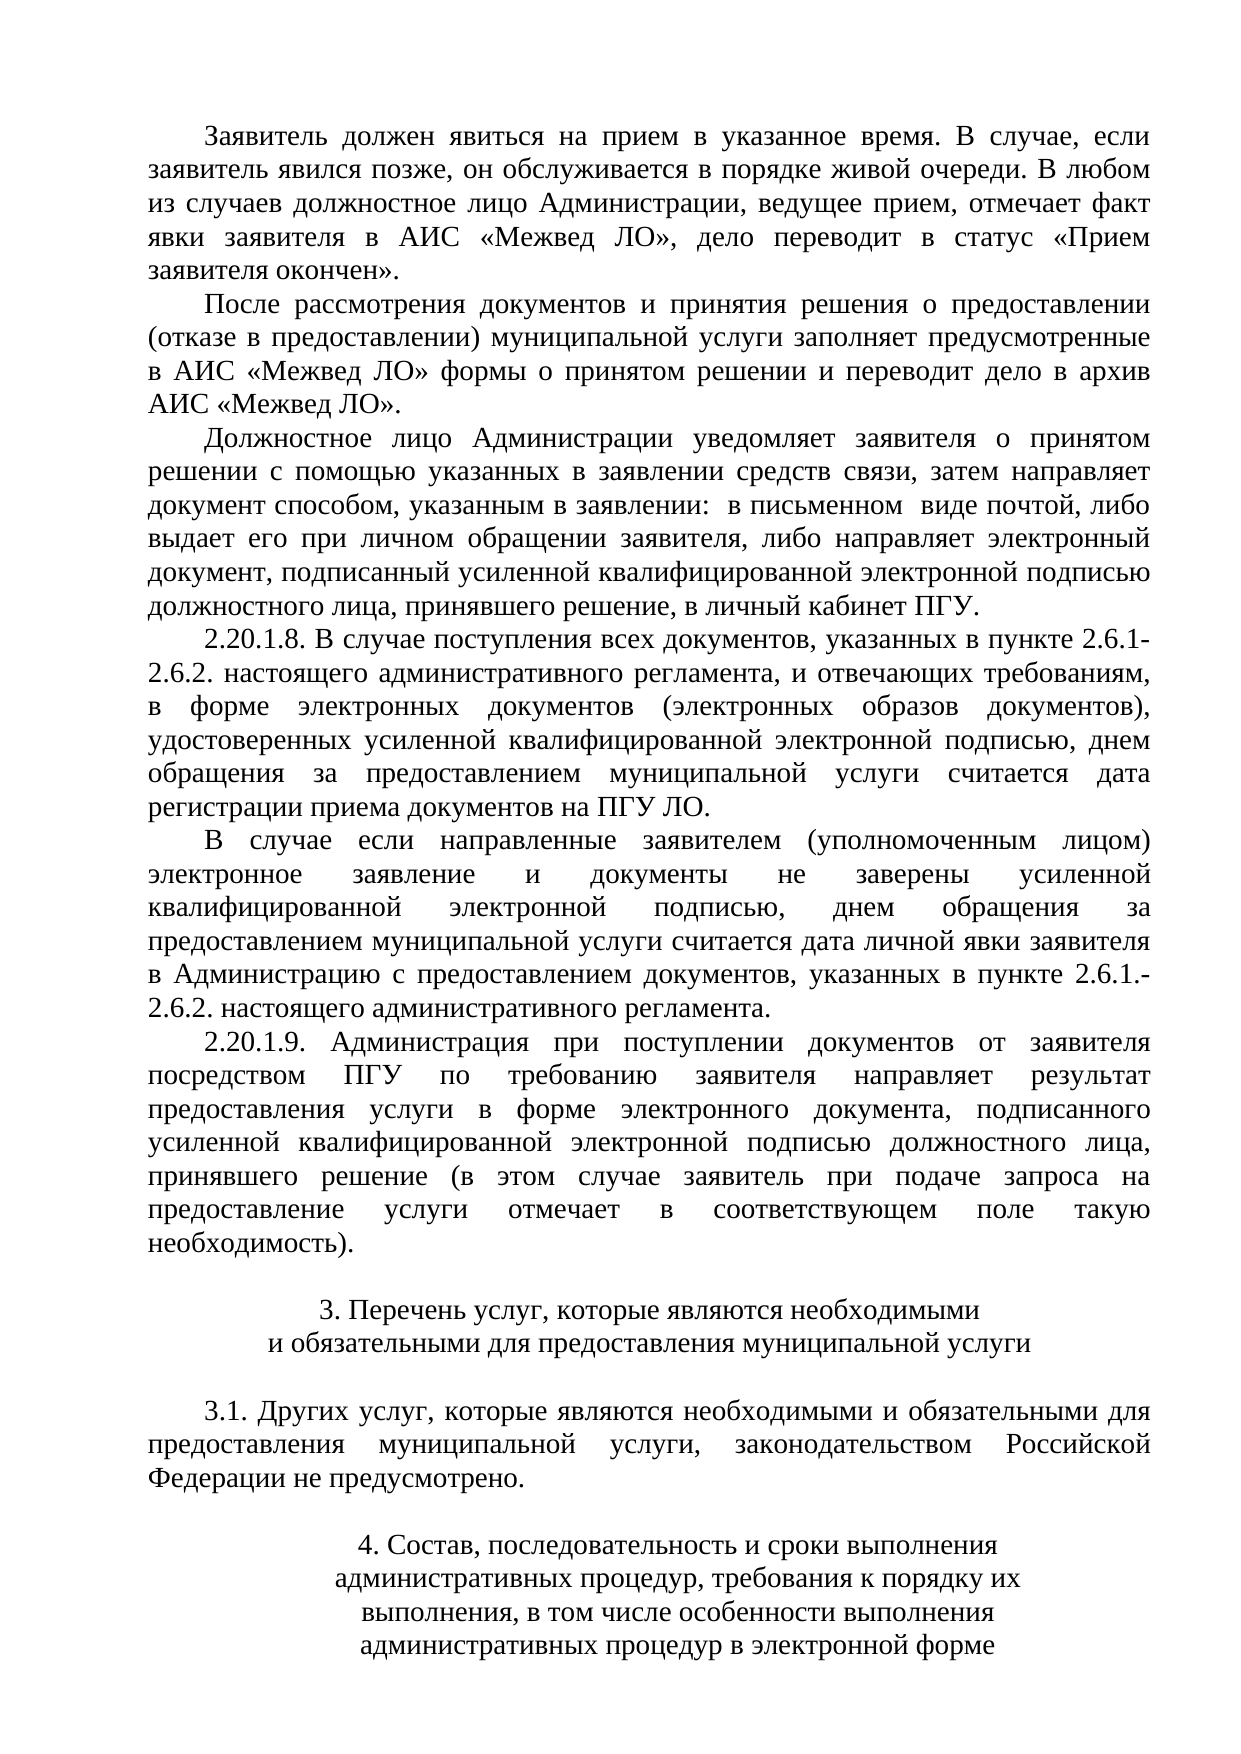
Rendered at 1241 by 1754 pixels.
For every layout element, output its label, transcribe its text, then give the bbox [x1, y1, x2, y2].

text После рассмотрения документов и принятия решения о предоставлении (отказе в предоставлении) муниципальной услуги заполняет предусмотренные в АИС «Межвед ЛО» формы о принятом решении и переводит дело в архив АИС «Межвед ЛО». [148, 286, 1152, 420]
text 4. Состав, последовательность и сроки выполнения [148, 1527, 1152, 1560]
text и обязательными для предоставления муниципальной услуги [148, 1326, 1152, 1359]
text 3.1. Других услуг, которые являются необходимыми и обязательными для предоставления муниципальной услуги, законодательством Российской Федерации не предусмотрено. [148, 1393, 1152, 1493]
text В случае если направленные заявителем (уполномоченным лицом) электронное заявление и документы не заверены усиленной квалифицированной электронной подписью, днем обращения за предоставлением муниципальной услуги считается дата личной явки заявителя в Администрацию с предоставлением документов, указанных в пункте 2.6.1.-2.6.2. настоящего административного регламента. [148, 822, 1152, 1024]
text Заявитель должен явиться на прием в указанное время. В случае, если заявитель явился позже, он обслуживается в порядке живой очереди. В любом из случаев должностное лицо Администрации, ведущее прием, отмечает факт явки заявителя в АИС «Межвед ЛО», дело переводит в статус «Прием заявителя окончен». [148, 118, 1152, 286]
text административных процедур в электронной форме [148, 1627, 1152, 1661]
text 2.20.1.9. Администрация при поступлении документов от заявителя посредством ПГУ по требованию заявителя направляет результат предоставления услуги в форме электронного документа, подписанного усиленной квалифицированной электронной подписью должностного лица, принявшего решение (в этом случае заявитель при подаче запроса на предоставление услуги отмечает в соответствующем поле такую необходимость). [148, 1024, 1152, 1258]
text административных процедур, требования к порядку их [148, 1560, 1152, 1594]
text 3. Перечень услуг, которые являются необходимыми [148, 1292, 1152, 1326]
text 2.20.1.8. В случае поступления всех документов, указанных в пункте 2.6.1-2.6.2. настоящего административного регламента, и отвечающих требованиям, в форме электронных документов (электронных образов документов), удостоверенных усиленной квалифицированной электронной подписью, днем обращения за предоставлением муниципальной услуги считается дата регистрации приема документов на ПГУ ЛО. [148, 621, 1152, 822]
text Должностное лицо Администрации уведомляет заявителя о принятом решении с помощью указанных в заявлении средств связи, затем направляет документ способом, указанным в заявлении: в письменном виде почтой, либо выдает его при личном обращении заявителя, либо направляет электронный документ, подписанный усиленной квалифицированной электронной подписью должностного лица, принявшего решение, в личный кабинет ПГУ. [148, 420, 1152, 621]
text выполнения, в том числе особенности выполнения [148, 1594, 1152, 1627]
